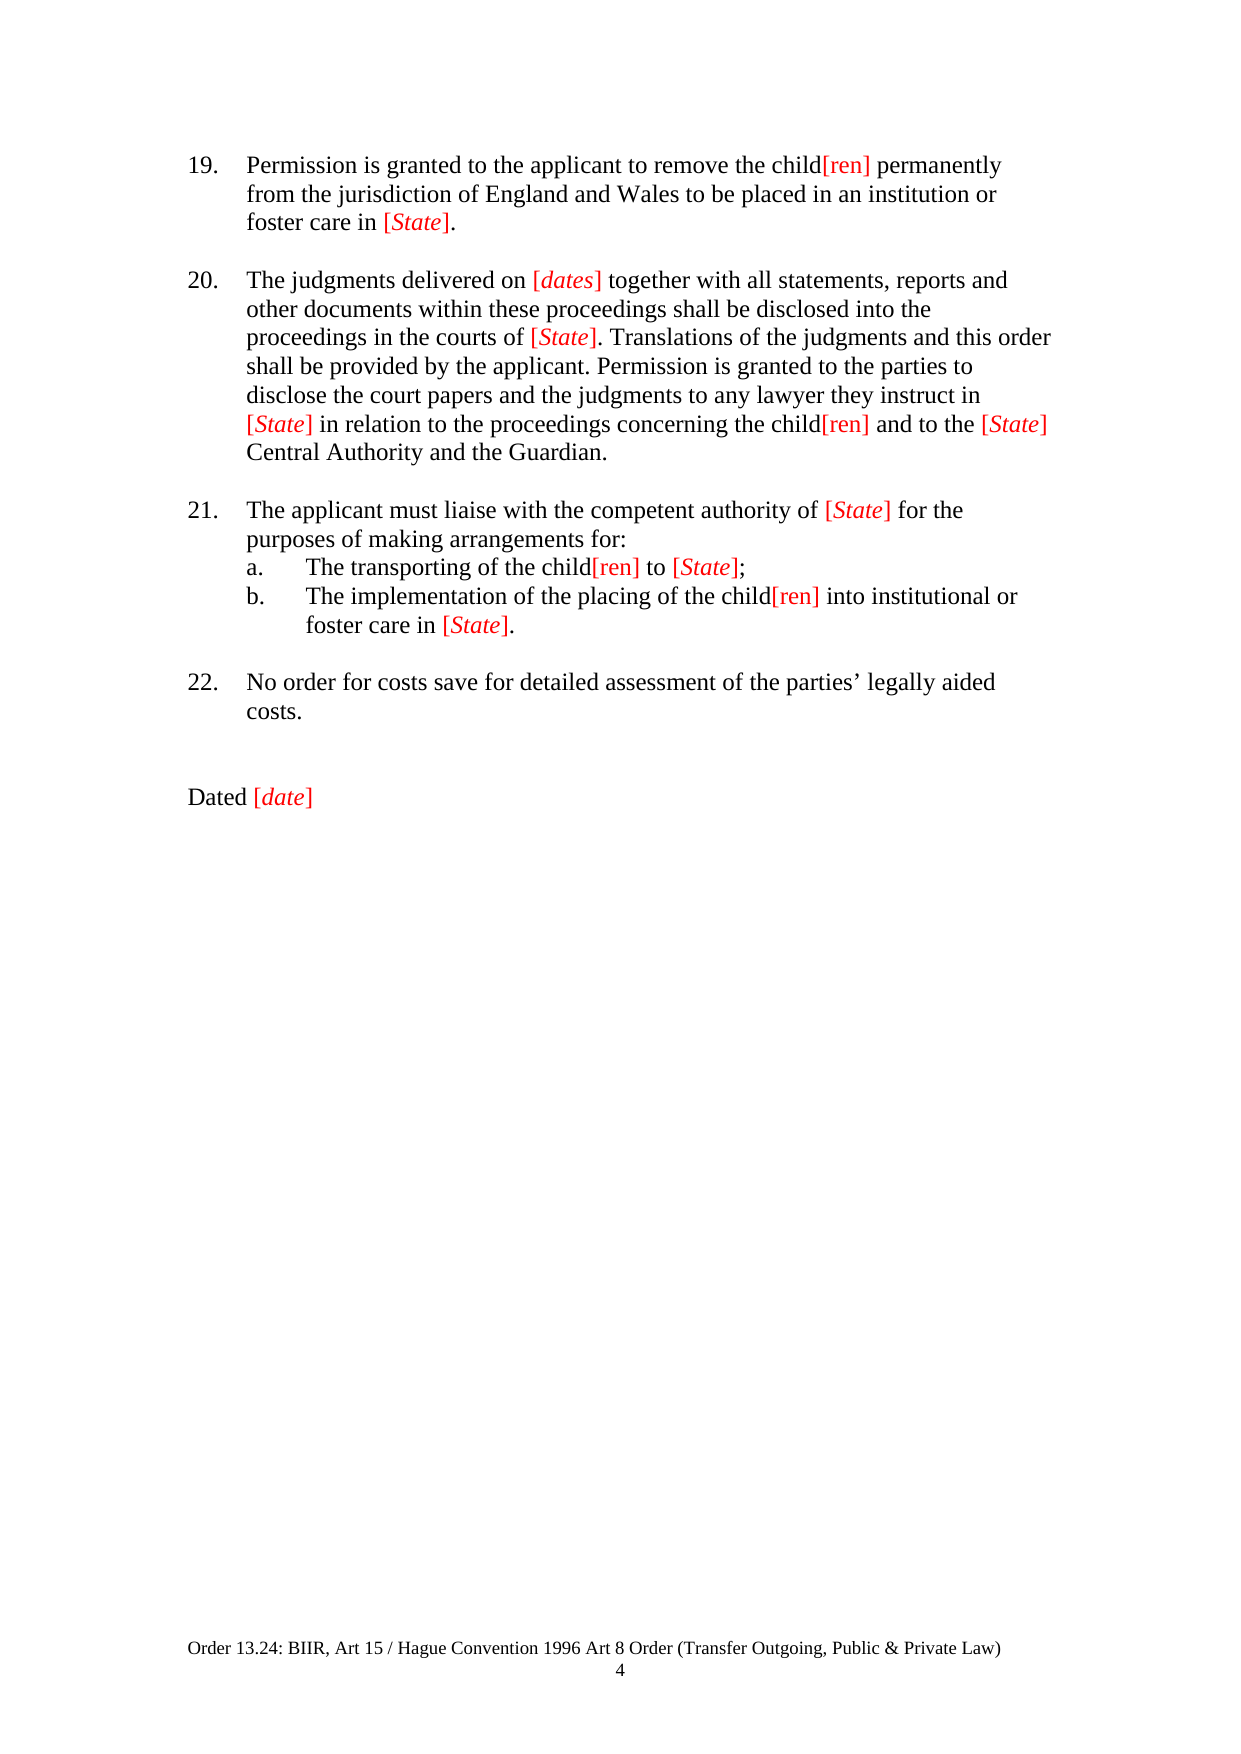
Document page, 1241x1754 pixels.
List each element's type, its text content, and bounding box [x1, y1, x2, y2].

list The implementation of the placing of the child[ren] into institutional or foster care in [State]. [246, 581, 1053, 639]
list Permission is granted to the applicant to remove the child[ren] permanently from the jurisdiction of England and Wales to be placed in an institution or foster care in [State]. [187, 150, 1053, 236]
list The applicant must liaise with the competent authority of [State] for the purposes of making arrangements for: [187, 495, 1053, 552]
list The transporting of the child[ren] to [State]; [246, 552, 1053, 581]
list The judgments delivered on [dates] together with all statements, reports and other documents within these proceedings shall be disclosed into the proceedings in the courts of [State]. Translations of the judgments and this order shall be provided by the applicant. Permission is granted to the parties to disclose the court papers and the judgments to any lawyer they instruct in [State] in relation to the proceedings concerning the child[ren] and to the [State] Central Authority and the Guardian. [187, 265, 1053, 466]
text Dated [date] [187, 782, 1053, 811]
list No order for costs save for detailed assessment of the parties’ legally aided costs. [187, 667, 1053, 725]
